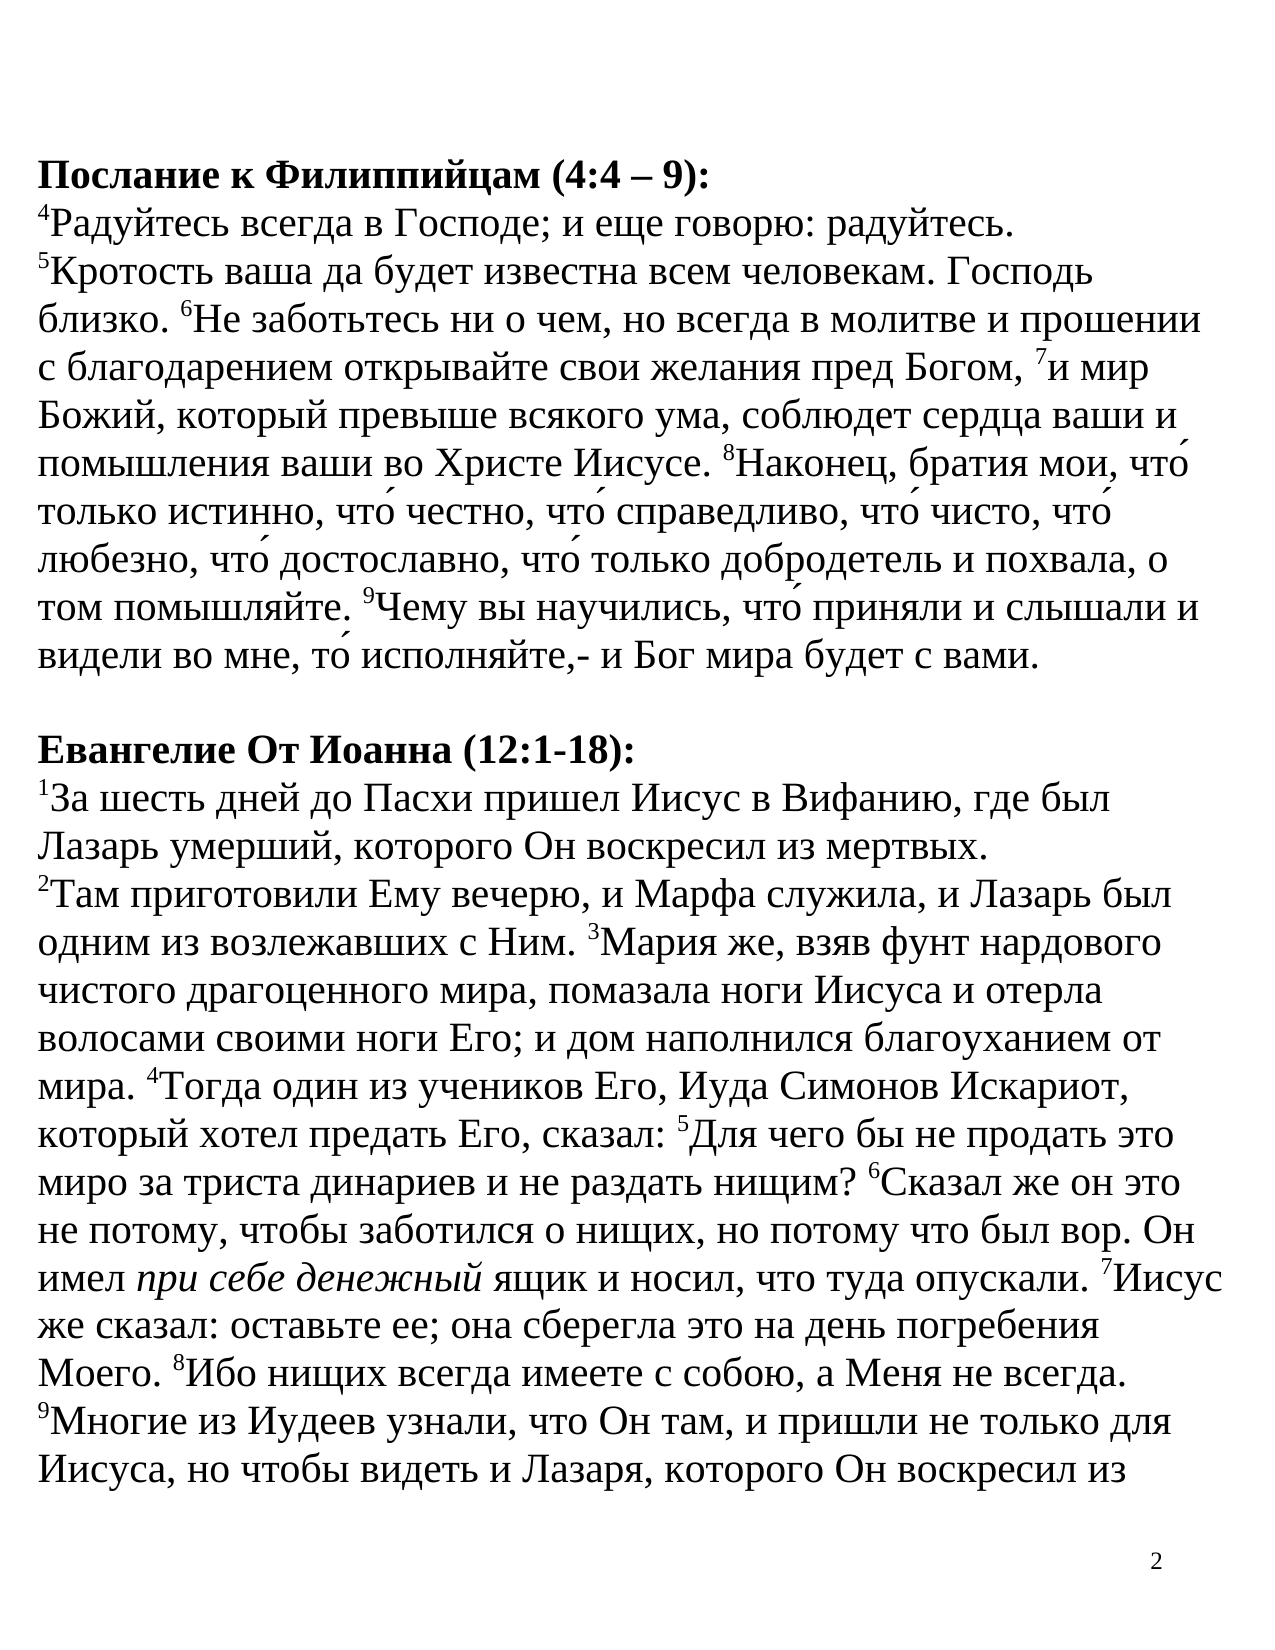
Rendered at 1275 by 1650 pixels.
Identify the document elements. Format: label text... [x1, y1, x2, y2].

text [37, 869, 1228, 1492]
text 4Радуйтесь всегда в Господе; и еще говорю: радуйтесь. [37, 198, 1228, 246]
text Евангелие От Иоанна (12:1-18): [37, 725, 1228, 773]
text 1За шесть дней до Пасхи пришел Иисус в Вифанию, где был Лазарь умерший, которого Он воскресил из мертвых. [37, 773, 1228, 869]
text Послание к Филиппийцам (4:4 – 9): [37, 150, 1228, 198]
text 5Кротость ваша да будет известна всем человекам. Господь близко. 6Не заботьтесь ни о чем, но всегда в молитве и прошении с благодарением открывайте свои желания пред Богом, 7и мир Божий, который превыше всякого ума, соблюдет сердца ваши и помышления ваши во Христе Иисусе. 8Наконец, братия мои, что́ только истинно, что́ честно, что́ справедливо, что́ чисто, что́ любезно, что́ достославно, что́ только добродетель и похвала, о том помышляйте. 9Чему вы научились, что́ приняли и слышали и видели во мне, то́ исполняйте,- и Бог мира будет с вами. [37, 246, 1228, 677]
